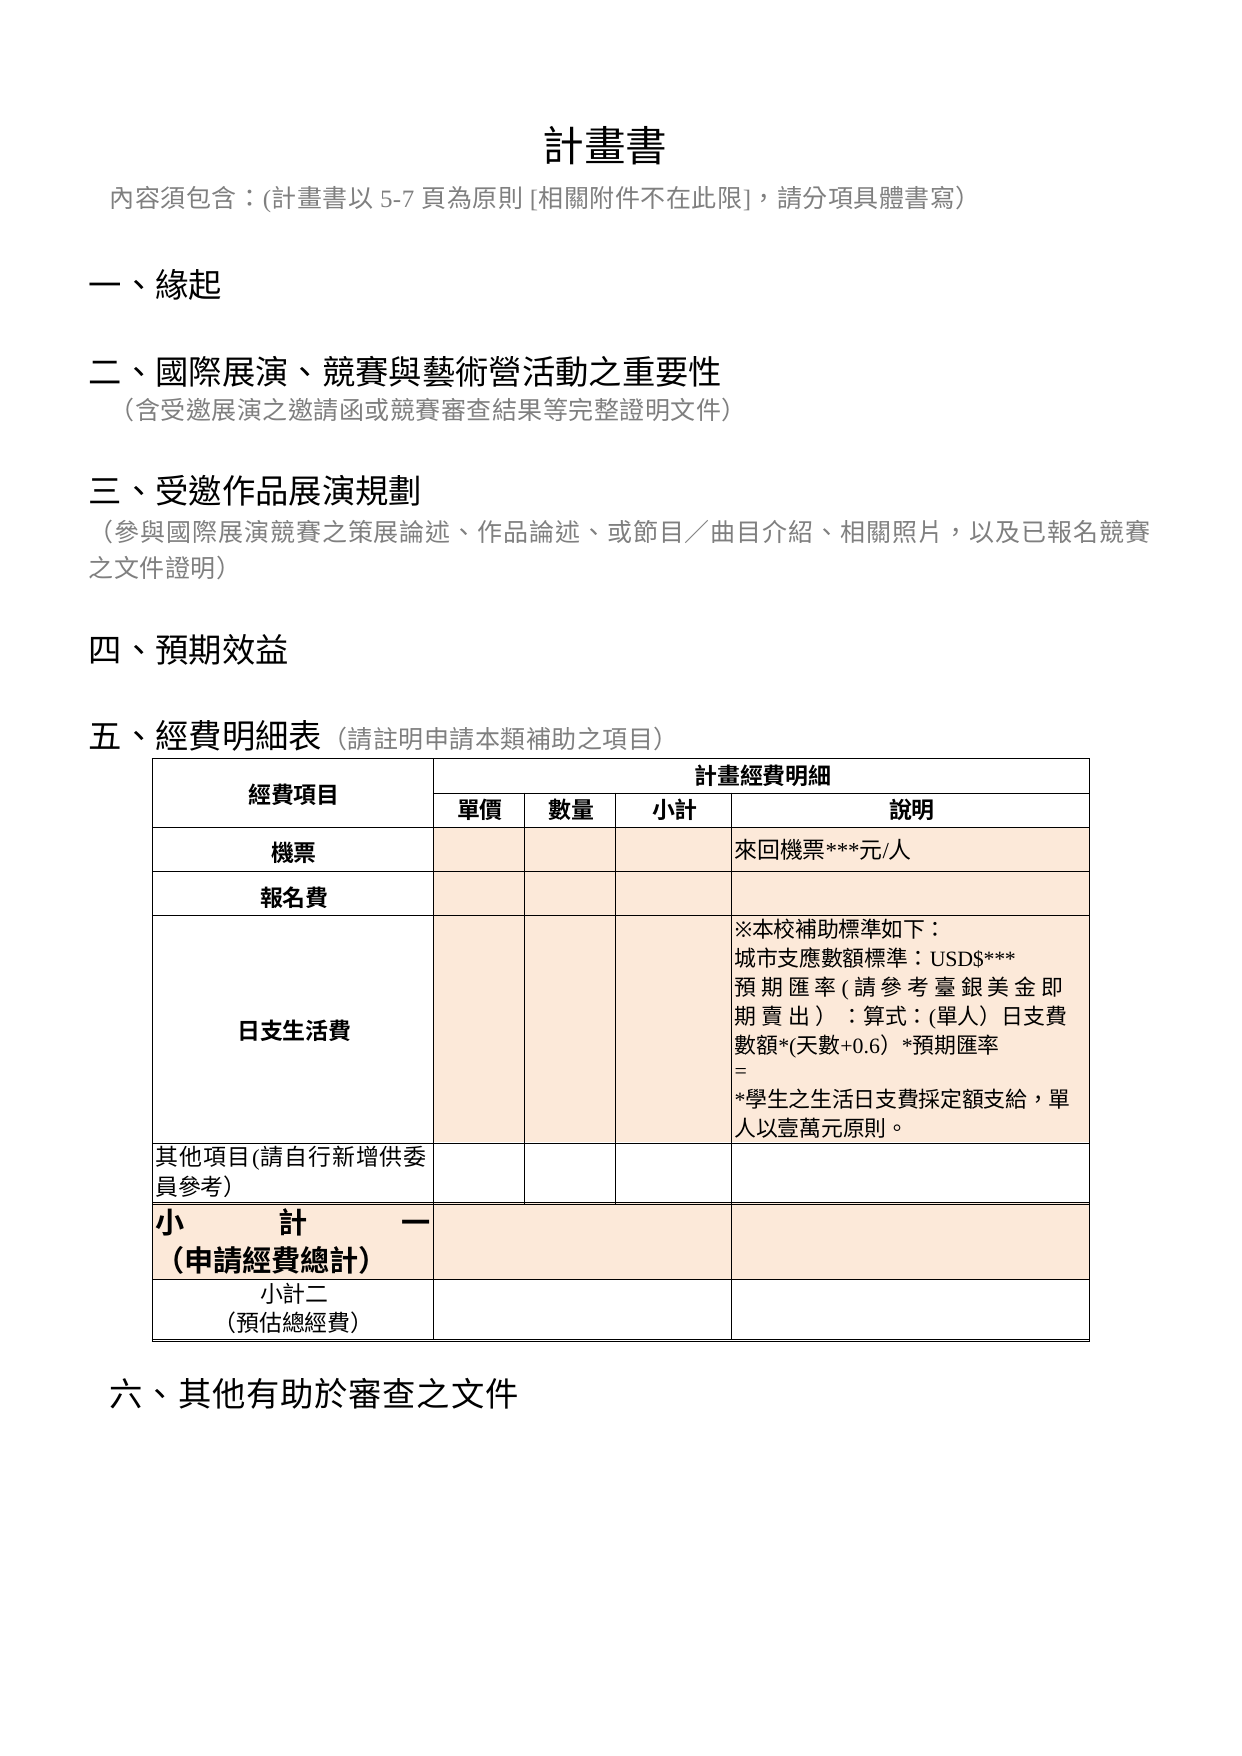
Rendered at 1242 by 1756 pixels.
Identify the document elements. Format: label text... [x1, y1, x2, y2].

table_cell [434, 1280, 731, 1339]
table_cell 其他項目(請自行新增供委 員參考） [153, 1144, 433, 1202]
table_cell 說明 [732, 794, 1089, 827]
text 六、其他有助於審查之文件 [109, 1367, 1153, 1416]
text 計畫書 [274, 118, 936, 173]
table_cell [434, 872, 524, 915]
table_cell [616, 1144, 731, 1202]
table_cell 小計二 （預估總經費） [153, 1280, 433, 1339]
table_cell [525, 828, 615, 871]
text 二、國際展演、競賽與藝術營活動之重要性 [89, 346, 1153, 394]
table_cell [732, 1144, 1089, 1202]
table_cell [616, 916, 731, 1142]
table_cell [616, 872, 731, 915]
table_cell [434, 828, 524, 871]
table_cell 小 計 一 （申請經費總計） [153, 1205, 433, 1279]
text 內容須包含：(計畫書以 5-7 頁為原則 [相關附件不在此限]，請分項具體書寫） [109, 173, 1153, 216]
table_cell [616, 828, 731, 871]
text 一、緣起 [89, 259, 1153, 307]
table_cell [732, 872, 1089, 915]
table_cell [434, 1144, 524, 1202]
text 三、受邀作品展演規劃 [89, 464, 1153, 513]
table_cell 小計 [616, 794, 731, 827]
table_cell [732, 1280, 1089, 1339]
table_cell [525, 872, 615, 915]
table_cell [434, 916, 524, 1142]
table_cell [525, 1144, 615, 1202]
table_cell 數量 [525, 794, 615, 827]
table_cell 機票 [153, 828, 433, 871]
table_cell [525, 916, 615, 1142]
table_header 經費項目 [153, 759, 433, 827]
table_cell [732, 1205, 1089, 1279]
text 四、預期效益 [89, 623, 1153, 672]
text 五、經費明細表（請註明申請本類補助之項目） [89, 710, 1153, 758]
table_cell 日支生活費 [153, 916, 433, 1142]
text （含受邀展演之邀請函或競賽審查結果等完整證明文件） [109, 394, 1153, 426]
text （參與國際展演競賽之策展論述、作品論述、或節目／曲目介紹、相關照片，以及已報名競賽之文件證明） [89, 513, 1153, 585]
table_header 計畫經費明細 [434, 759, 1089, 793]
table_cell 單價 [434, 794, 524, 827]
table_cell [434, 1205, 731, 1279]
table_cell ※本校補助標準如下： 城市支應數額標準：USD$*** 預期匯率( 請參考臺銀美金即期賣出） ：算式：(單人）日支費數額*(天數+0.6）*預期匯率 = *學生之生活日支費採定額支給，單人以壹萬元原則。 [732, 916, 1089, 1142]
table_cell 來回機票***元/人 [732, 828, 1089, 871]
table_cell 報名費 [153, 872, 433, 915]
